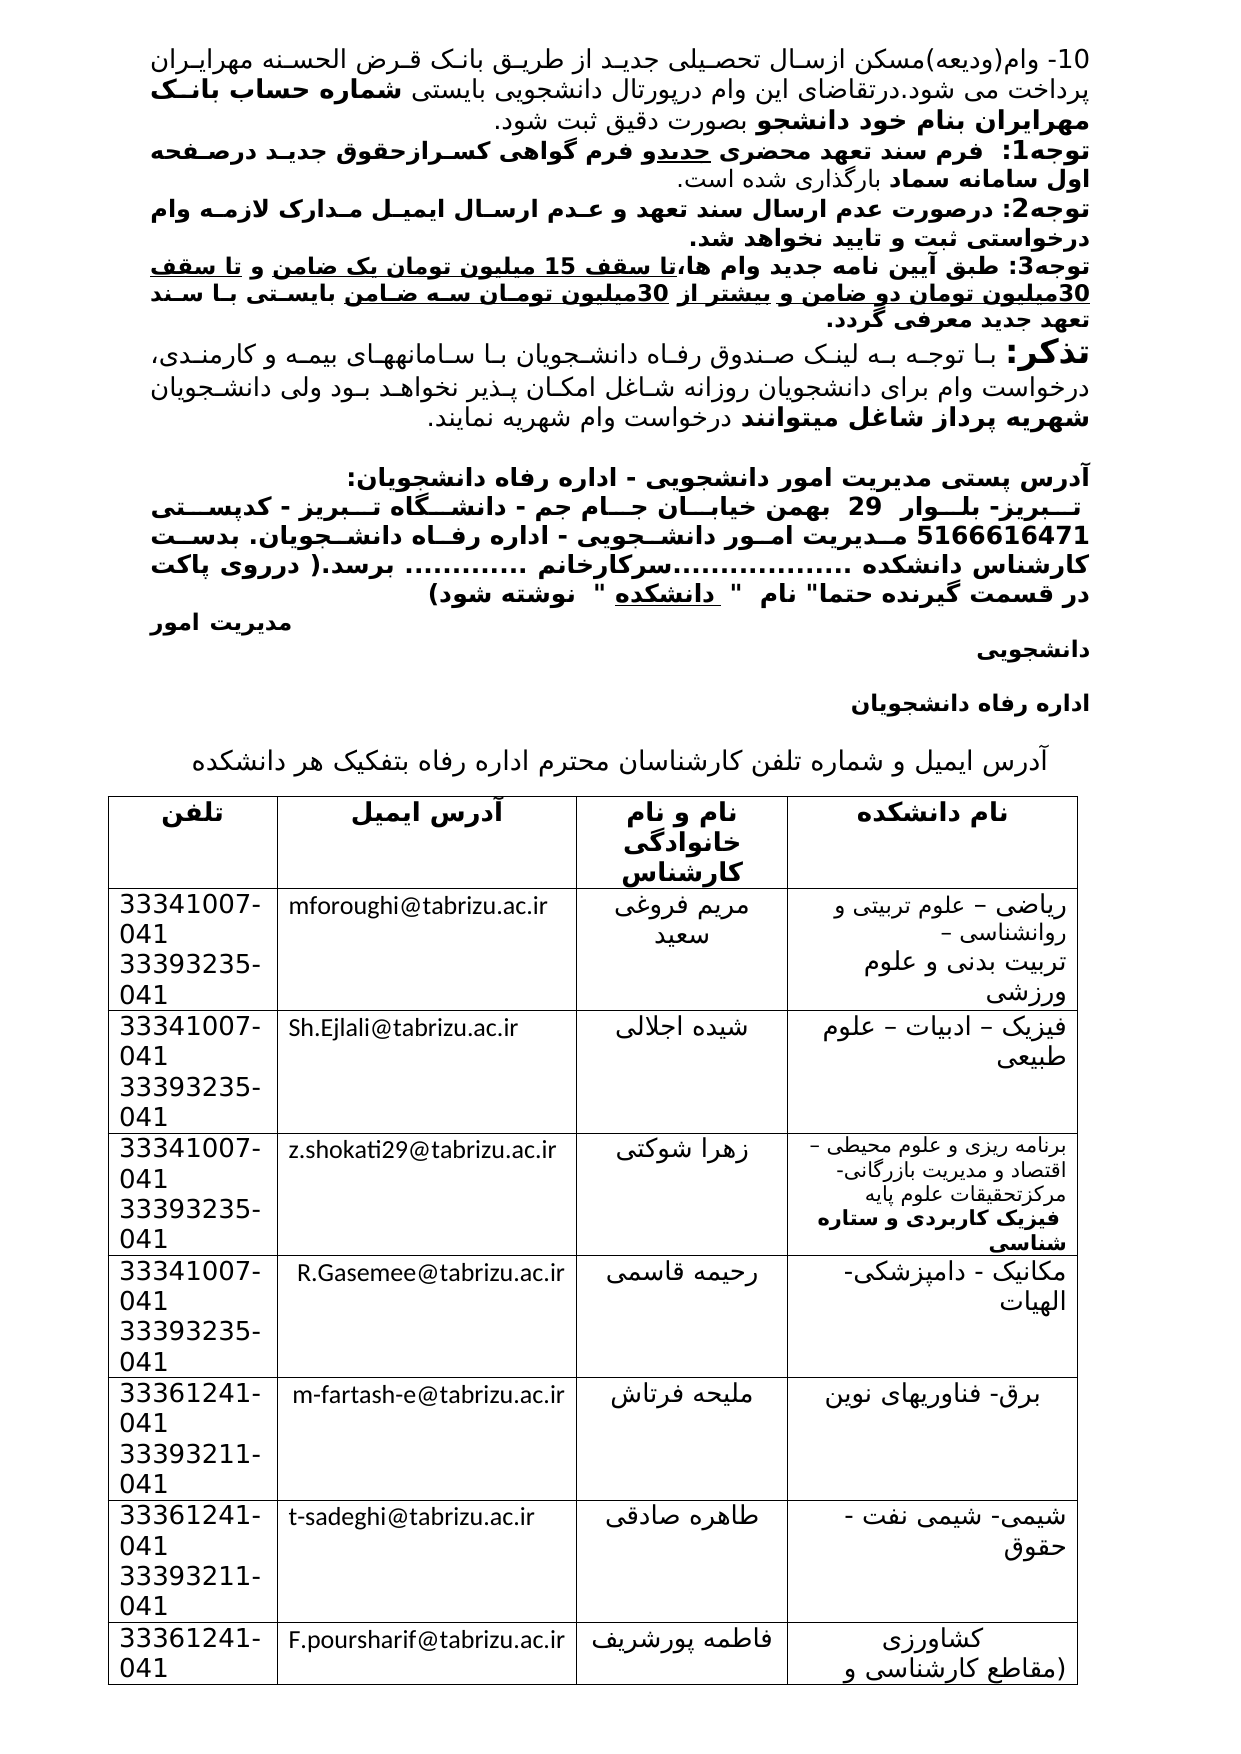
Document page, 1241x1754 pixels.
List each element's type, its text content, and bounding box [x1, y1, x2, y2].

table_cell m-fartash-e@tabrizu.ac.ir [278, 1378, 576, 1499]
table_header تلفن [109, 797, 277, 888]
table_cell Sh.Ejlali@tabrizu.ac.ir [278, 1011, 576, 1132]
text اداره رفاه دانشجویان [150, 662, 1090, 717]
table_cell برنامه ریزی و علوم محیطی – اقتصاد و مدیریت بازرگانی- مرکزتحقیقات علوم پایه فیزیک کاربردی و ستاره شناسی [788, 1134, 1077, 1255]
text آدرس پستی مدیریت امور دانشجویی - اداره رفاه دانشجویان: [150, 463, 1090, 492]
table_cell زهرا شوکتی [577, 1134, 787, 1255]
table_cell ریاضی – علوم تربیتی و روانشناسی – تربیت بدنی و علوم ورزشی [788, 889, 1077, 1010]
text آدرس ایمیل و شماره تلفن کارشناسان محترم اداره رفاه بتفکیک هر دانشکده [150, 745, 1090, 777]
table_header نام و نام خانوادگی کارشناس [577, 797, 787, 888]
table_cell mforoughi@tabrizu.ac.ir [278, 889, 576, 1010]
table_cell 33341007-041 33393235-041 [109, 889, 277, 1010]
text توجه2: درصورت عدم ارسال سند تعهد و عدم ارسال ایمیل مدارک لازمه وام درخواستی ثبت و تایید نخواهد شد. [150, 193, 1090, 252]
table_header آدرس ایمیل [278, 797, 576, 888]
text توجه3: طبق آیین نامه جدید وام ها،تا سقف 15 میلیون تومان یک ضامن و تا سقف 30میلیون تومان دو ضامن و بیشتر از 30میلیون تومان سه ضامن بایستی با سند تعهد جدید معرفی گردد. [150, 252, 1090, 333]
table_header نام دانشکده [788, 797, 1077, 888]
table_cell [109, 1501, 277, 1622]
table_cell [788, 1623, 1077, 1683]
text 10- وام(ودیعه)مسکن ازسال تحصیلی جدید از طریق بانک قرض الحسنه مهرایران پرداخت می شود.درتقاضای این وام درپورتال دانشجویی بایستی شماره حساب بانک مهرایران بنام خود دانشجو بصورت دقیق ثبت شود. [150, 44, 1090, 135]
table_cell ملیحه فرتاش [577, 1378, 787, 1499]
text تذکر: با توجه به لینک صندوق رفاه دانشجویان با سامانههای بیمه و کارمندی، درخواست وام برای دانشجویان روزانه شاغل امکان پذیر نخواهد بود ولی دانشجویان شهریه پرداز شاغل میتوانند درخواست وام شهریه نمایند. [150, 333, 1090, 432]
table_cell فاطمه پورشریف [577, 1623, 787, 1683]
table_cell مریم فروغی سعید [577, 889, 787, 1010]
table_cell شیمی- شیمی نفت - حقوق [788, 1501, 1077, 1622]
table_cell برق- فناوریهای نوین [788, 1378, 1077, 1499]
text مدیریت امور دانشجویی [150, 609, 1090, 662]
table_cell 33341007-041 33393235-041 [109, 1134, 277, 1255]
table_cell R.Gasemee@tabrizu.ac.ir [278, 1256, 576, 1377]
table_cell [109, 1623, 277, 1683]
table_cell رحیمه قاسمی [577, 1256, 787, 1377]
table_cell مکانیک - دامپزشکی- الهیات [788, 1256, 1077, 1377]
table_cell 33361241-041 33393211-041 [109, 1378, 277, 1499]
table_cell فیزیک – ادبیات – علوم طبیعی [788, 1011, 1077, 1132]
table_cell z.shokati29@tabrizu.ac.ir [278, 1134, 576, 1255]
table_cell t-sadeghi@tabrizu.ac.ir [278, 1501, 576, 1622]
table_cell 33341007-041 33393235-041 [109, 1011, 277, 1132]
table_cell شیده اجلالی [577, 1011, 787, 1132]
text توجه1: فرم سند تعهد محضری جدیدو فرم گواهی کسرازحقوق جدید درصفحه اول سامانه سماد بارگذاری شده است. [150, 135, 1090, 193]
table_cell طاهره صادقی [577, 1501, 787, 1622]
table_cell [278, 1623, 576, 1683]
text تبریز- بلوار 29 بهمن خیابان جام جم - دانشگاه تبریز - کدپستی 5166616471 مدیریت امور دانشجویی - اداره رفاه دانشجویان. بدست کارشناس دانشکده ...................سرکارخانم ............. برسد.( درروی پاکت در قسمت گیرنده حتما" نام " دانشکده " نوشته شود) [150, 492, 1090, 609]
table_cell 33341007-041 33393235-041 [109, 1256, 277, 1377]
